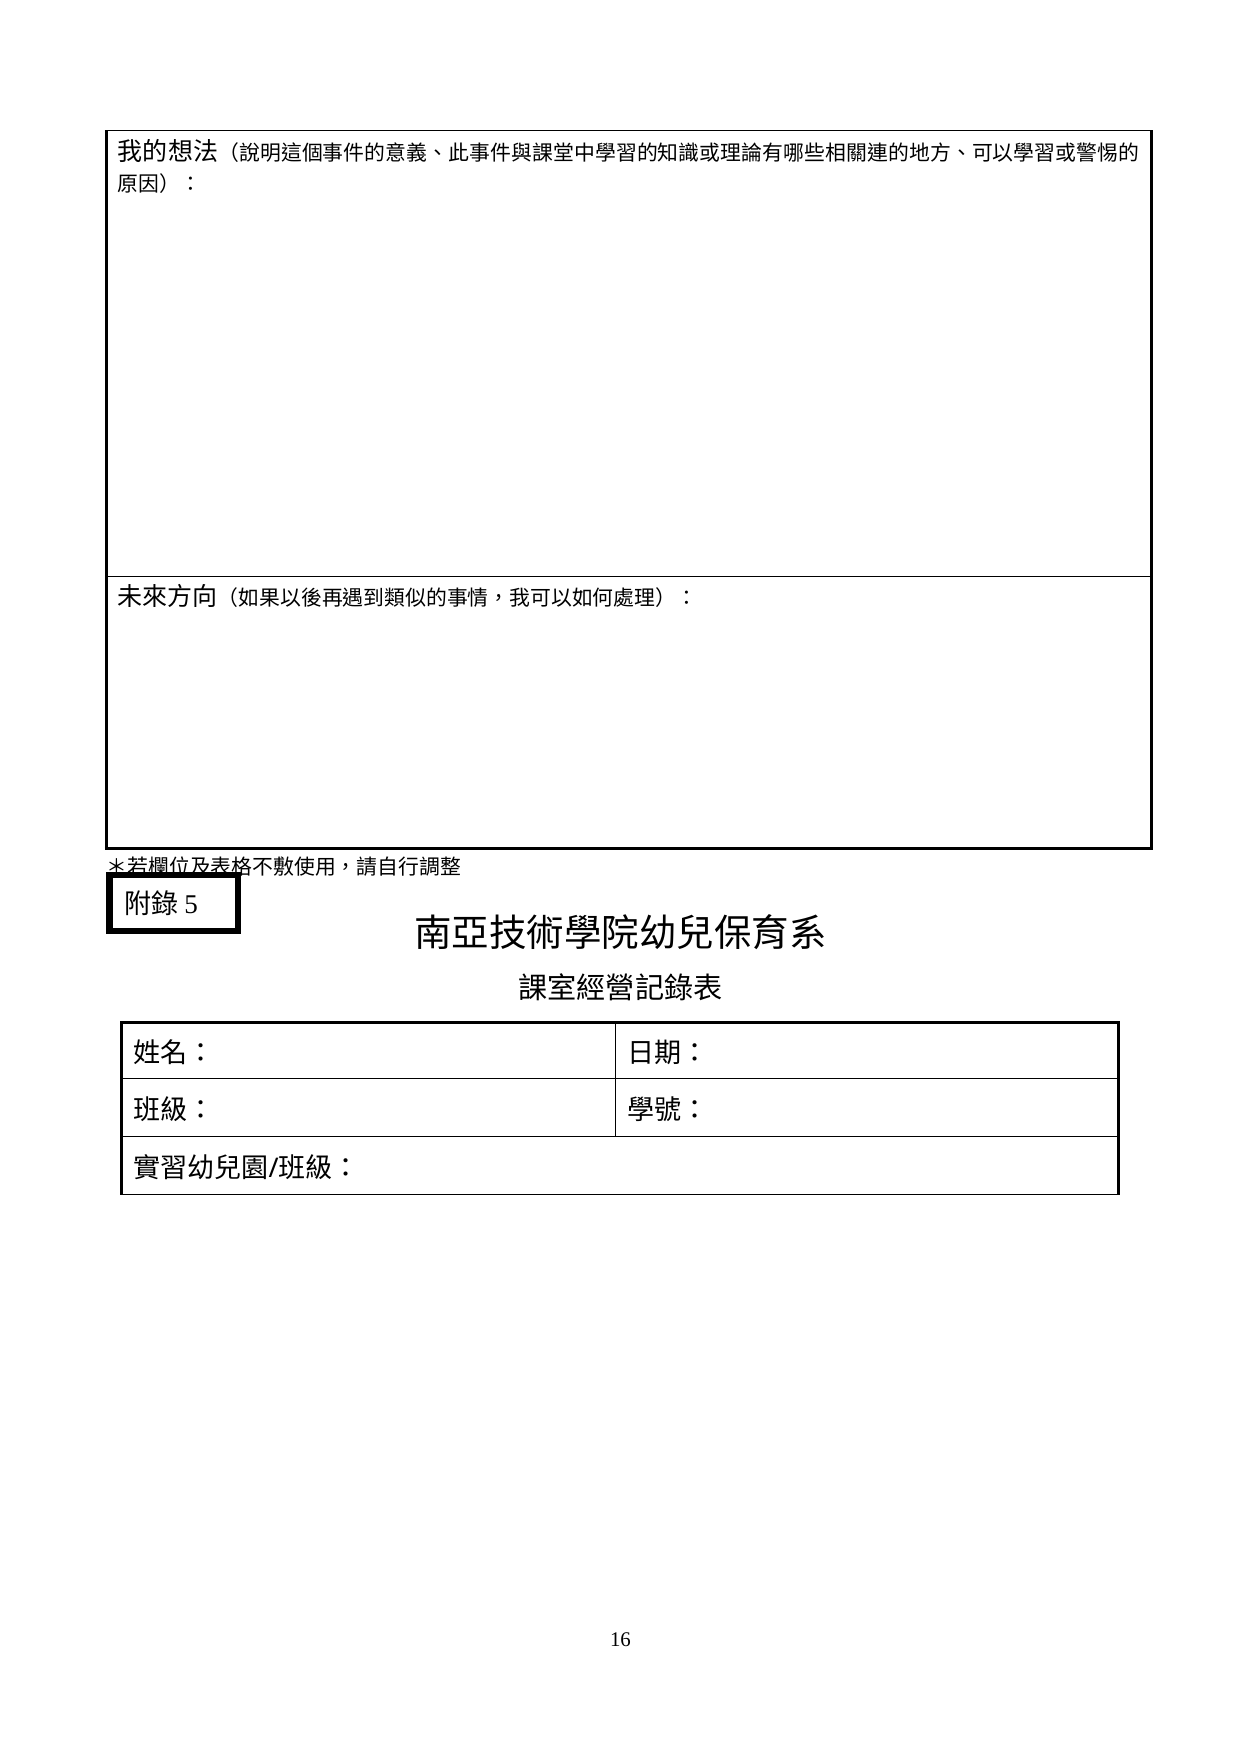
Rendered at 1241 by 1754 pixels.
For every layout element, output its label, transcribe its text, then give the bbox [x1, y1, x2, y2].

table_header 姓名： [123, 1024, 615, 1078]
table_cell 未來方向（如果以後再遇到類似的事情，我可以如何處理）： [108, 577, 1150, 847]
table_cell 班級： [123, 1079, 615, 1136]
table_header 日期： [616, 1024, 1117, 1078]
table_cell 實習幼兒園/班級： [123, 1137, 1117, 1193]
text ＊若欄位及表格不敷使用，請自行調整 [106, 850, 1134, 880]
table_cell 學號： [616, 1079, 1117, 1136]
table_cell 我的想法（說明這個事件的意義、此事件與課堂中學習的知識或理論有哪些相關連的地方、可以學習或警惕的原因）： [108, 131, 1150, 576]
text 南亞技術學院幼兒保育系 [106, 904, 1134, 957]
text 課室經營記錄表 [106, 957, 1134, 1009]
